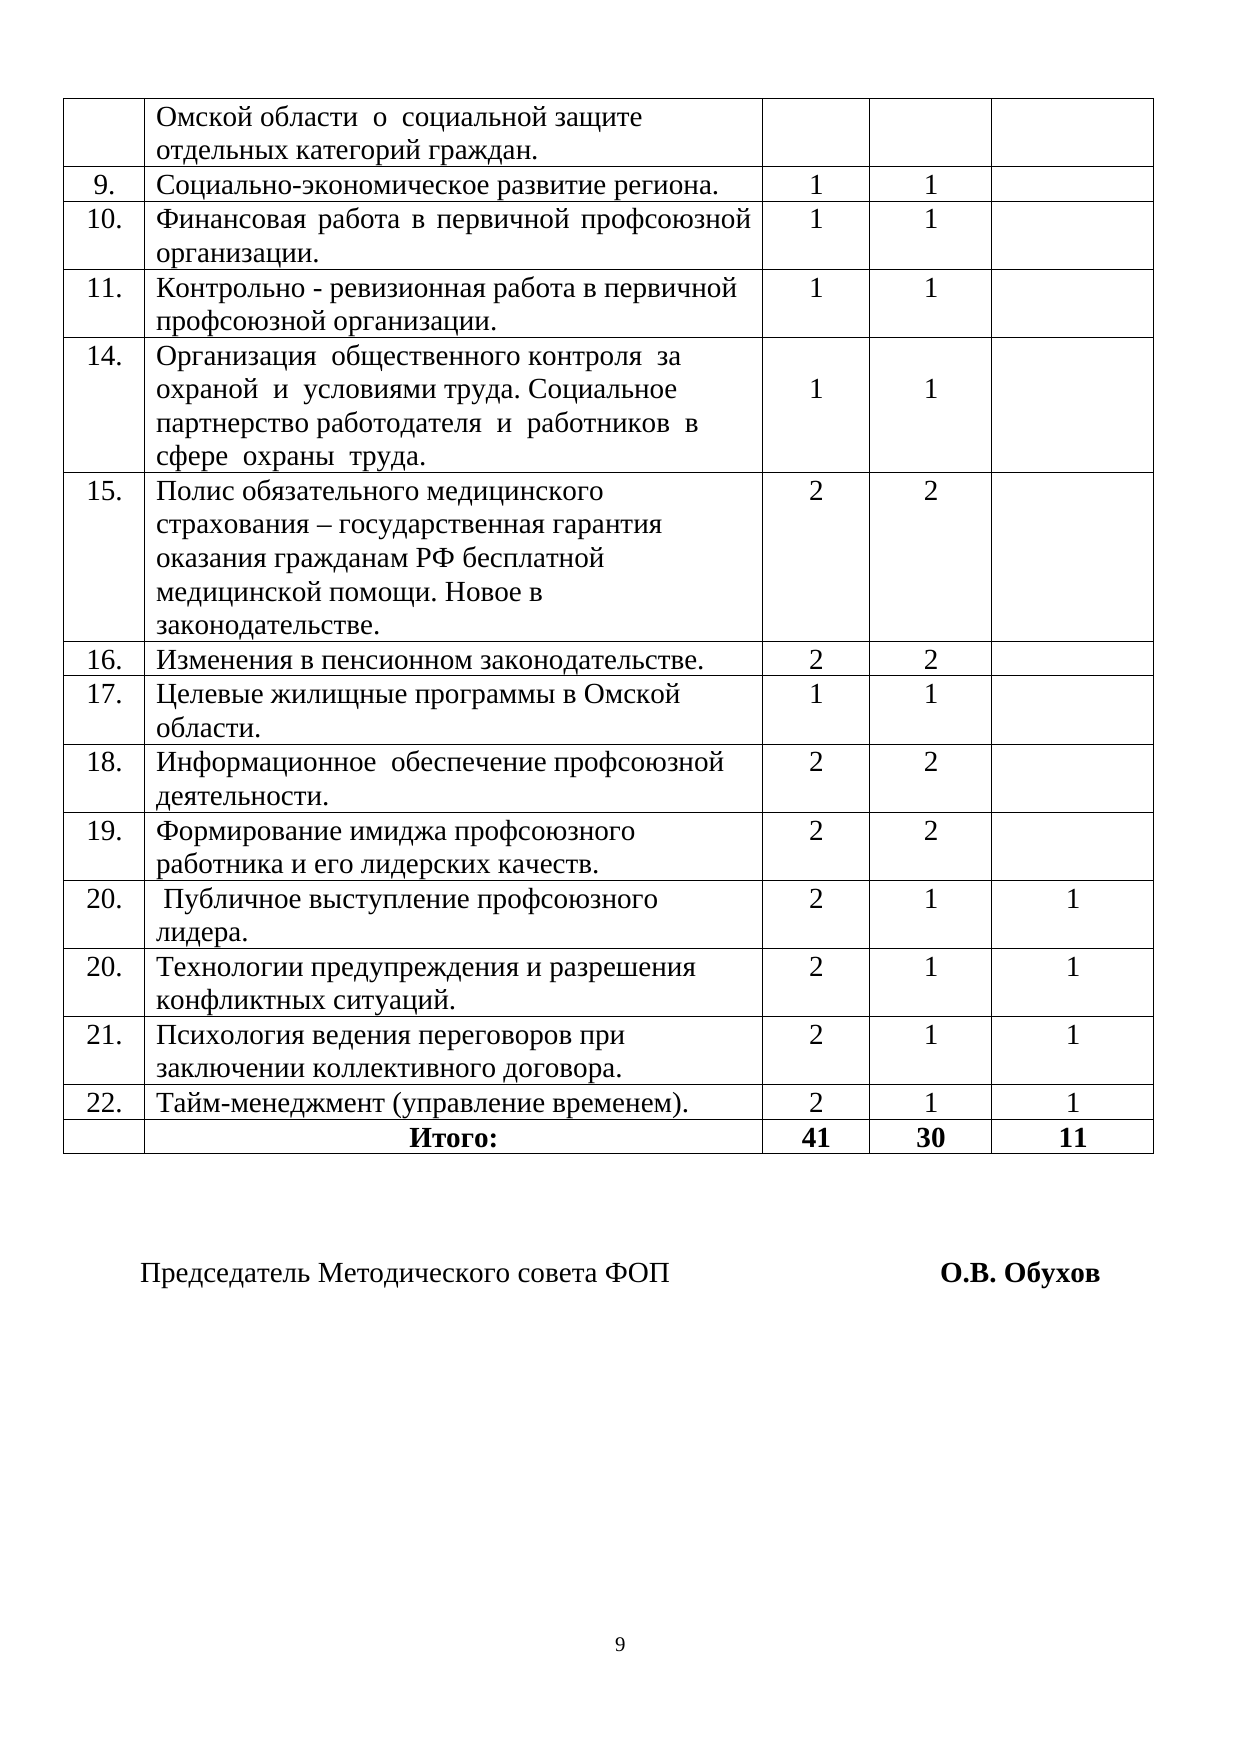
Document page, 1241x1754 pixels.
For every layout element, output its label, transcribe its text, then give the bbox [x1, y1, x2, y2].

table_cell 8. [64, 99, 144, 166]
table_cell [992, 202, 1153, 269]
table_cell 1 [870, 1017, 991, 1084]
table_cell 1 [763, 270, 869, 337]
table_cell [992, 813, 1153, 880]
table_cell Контрольно - ревизионная работа в первичной профсоюзной организации. [145, 270, 762, 337]
table_cell 2 [763, 745, 869, 812]
table_cell 1 [870, 202, 991, 269]
table_cell 17. [64, 676, 144, 743]
table_cell 1 [870, 1085, 991, 1119]
table_cell Технологии предупреждения и разрешения конфликтных ситуаций. [145, 949, 762, 1016]
table_cell 2 [763, 813, 869, 880]
table_cell 1 [763, 202, 869, 269]
table_cell 9. [64, 167, 144, 201]
table_cell 2 [870, 473, 991, 641]
table_cell 2 [870, 642, 991, 675]
table_cell 15. [64, 473, 144, 641]
table_cell [992, 676, 1153, 743]
table_cell Формирование имиджа профсоюзного работника и его лидерских качеств. [145, 813, 762, 880]
table_cell 2 [763, 881, 869, 948]
table_cell 30 [870, 1120, 991, 1153]
table_cell 10. [64, 202, 144, 269]
table_cell 2 [870, 745, 991, 812]
table_cell Организация общественного контроля за охраной и условиями труда. Социальное партнерство работодателя и работников в сфере охраны труда. [145, 338, 762, 472]
table_cell Итого: [145, 1120, 762, 1153]
table_cell [64, 1120, 144, 1153]
table_cell 2 [763, 473, 869, 641]
table_cell [992, 167, 1153, 201]
table_cell 1 [763, 676, 869, 743]
table_cell 1 [992, 1017, 1153, 1084]
table_cell 2 [763, 949, 869, 1016]
table_cell 22. [64, 1085, 144, 1119]
table_cell 1 [870, 881, 991, 948]
table_cell [992, 338, 1153, 472]
table_cell Полис обязательного медицинского страхования – государственная гарантия оказания гражданам РФ бесплатной медицинской помощи. Новое в законодательстве. [145, 473, 762, 641]
table_cell Публичное выступление профсоюзного лидера. [145, 881, 762, 948]
table_cell Финансовая работа в первичной профсоюзной организации. [145, 202, 762, 269]
table_cell 41 [763, 1120, 869, 1153]
table_cell 1 [870, 167, 991, 201]
table_cell 21. [64, 1017, 144, 1084]
table_cell 11 [992, 1120, 1153, 1153]
table_cell 11. [64, 270, 144, 337]
table_cell 19. [64, 813, 144, 880]
table_cell 1 [763, 167, 869, 201]
table_cell 1 [870, 676, 991, 743]
table_cell 1 [992, 949, 1153, 1016]
table_cell Тайм-менеджмент (управление временем). [145, 1085, 762, 1119]
table_cell 1 [870, 949, 991, 1016]
table_cell 2 [763, 1085, 869, 1119]
table_cell 1 [992, 881, 1153, 948]
table_cell [992, 745, 1153, 812]
table_cell 2 [763, 99, 869, 166]
table_cell [992, 270, 1153, 337]
table_cell 18. [64, 745, 144, 812]
table_cell [992, 473, 1153, 641]
table_cell Изменения в пенсионном законодательстве. [145, 642, 762, 675]
text Председатель Методического совета ФОП О.В. Обухов [75, 1255, 1165, 1288]
table_cell 14. [64, 338, 144, 472]
table_cell 2 [763, 642, 869, 675]
table_cell Социально-экономическое развитие региона. [145, 167, 762, 201]
table_cell [992, 642, 1153, 675]
table_cell 2 [763, 1017, 869, 1084]
table_cell 20. [64, 949, 144, 1016]
table_cell 1 [870, 270, 991, 337]
table_cell 1 [992, 1085, 1153, 1119]
table_cell 1 [870, 338, 991, 472]
table_cell 1 [763, 338, 869, 472]
table_cell Целевые жилищные программы в Омской области. [145, 676, 762, 743]
table_cell [992, 99, 1153, 166]
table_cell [145, 99, 762, 166]
table_cell 16. [64, 642, 144, 675]
table_cell Психология ведения переговоров при заключении коллективного договора. [145, 1017, 762, 1084]
table_cell 20. [64, 881, 144, 948]
table_cell 2 [870, 99, 991, 166]
table_cell 2 [870, 813, 991, 880]
table_cell Информационное обеспечение профсоюзной деятельности. [145, 745, 762, 812]
